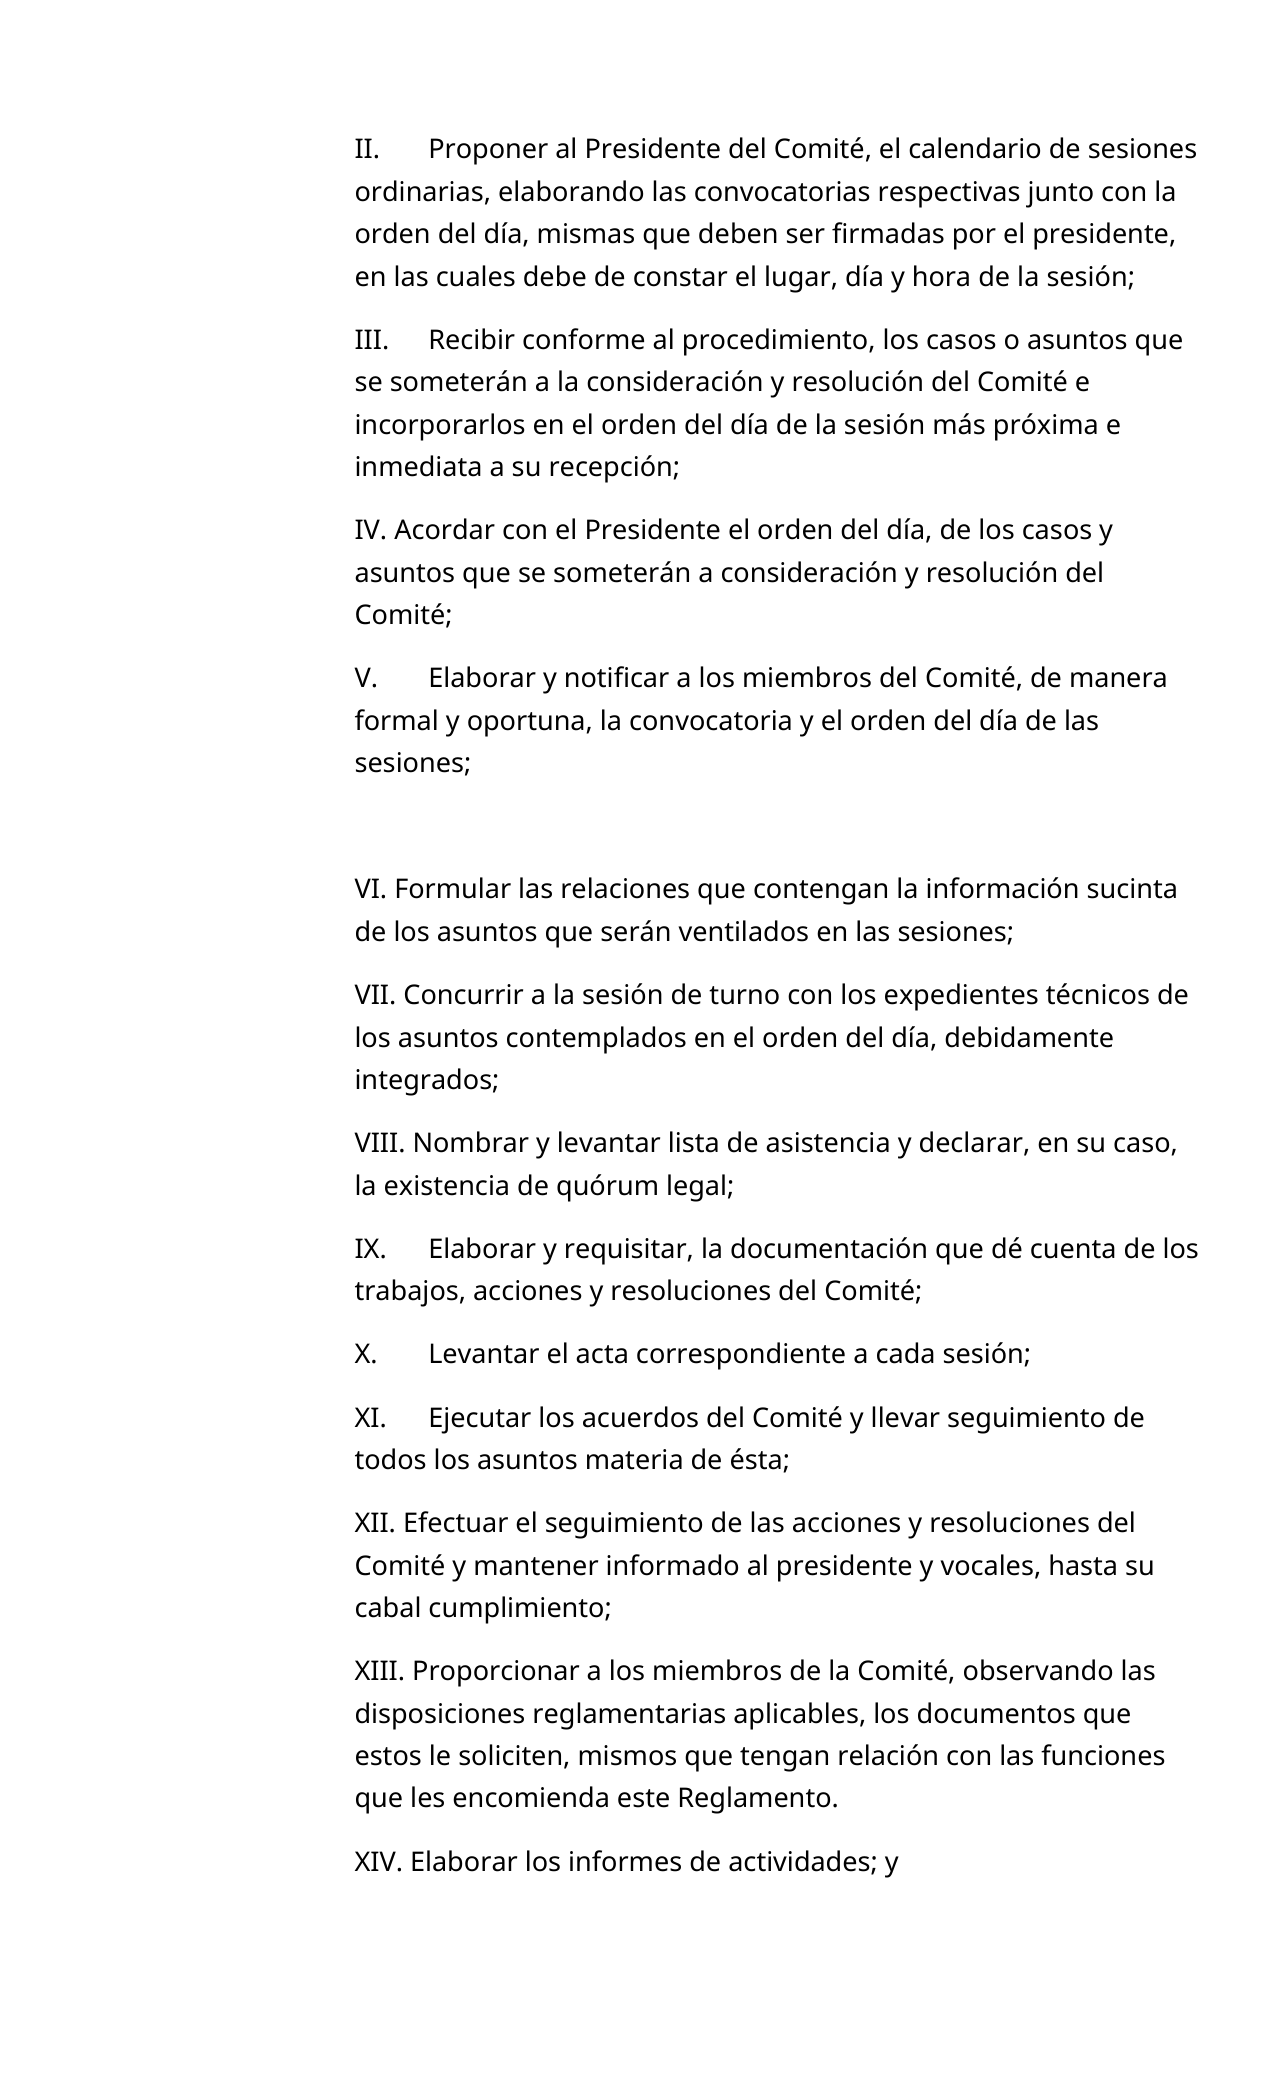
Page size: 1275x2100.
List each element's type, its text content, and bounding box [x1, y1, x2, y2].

text X. Levantar el acta correspondiente a cada sesión; [354, 1335, 1204, 1372]
text VII. Concurrir a la sesión de turno con los expedientes técnicos de los asuntos contemplados en el orden del día, debidamente integrados; [354, 976, 1204, 1097]
text V. Elaborar y notificar a los miembros del Comité, de manera formal y oportuna, la convocatoria y el orden del día de las sesiones; [354, 659, 1204, 780]
text II. Proponer al Presidente del Comité, el calendario de sesiones ordinarias, elaborando las convocatorias respectivas junto con la orden del día, mismas que deben ser firmadas por el presidente, en las cuales debe de constar el lugar, día y hora de la sesión; [354, 130, 1204, 294]
text III. Recibir conforme al procedimiento, los casos o asuntos que se someterán a la consideración y resolución del Comité e incorporarlos en el orden del día de la sesión más próxima e inmediata a su recepción; [354, 320, 1204, 484]
text XIV. Elaborar los informes de actividades; y [354, 1842, 1204, 1879]
text XII. Efectuar el seguimiento de las acciones y resoluciones del Comité y mantener informado al presidente y vocales, hasta su cabal cumplimiento; [354, 1504, 1204, 1625]
text XIII. Proporcionar a los miembros de la Comité, observando las disposiciones reglamentarias aplicables, los documentos que estos le soliciten, mismos que tengan relación con las funciones que les encomienda este Reglamento. [354, 1652, 1204, 1816]
text IV. Acordar con el Presidente el orden del día, de los casos y asuntos que se someterán a consideración y resolución del Comité; [354, 511, 1204, 632]
text XI. Ejecutar los acuerdos del Comité y llevar seguimiento de todos los asuntos materia de ésta; [354, 1398, 1204, 1477]
text IX. Elaborar y requisitar, la documentación que dé cuenta de los trabajos, acciones y resoluciones del Comité; [354, 1229, 1204, 1308]
text VIII. Nombrar y levantar lista de asistencia y declarar, en su caso, la existencia de quórum legal; [354, 1124, 1204, 1203]
text VI. Formular las relaciones que contengan la información sucinta de los asuntos que serán ventilados en las sesiones; [354, 870, 1204, 949]
